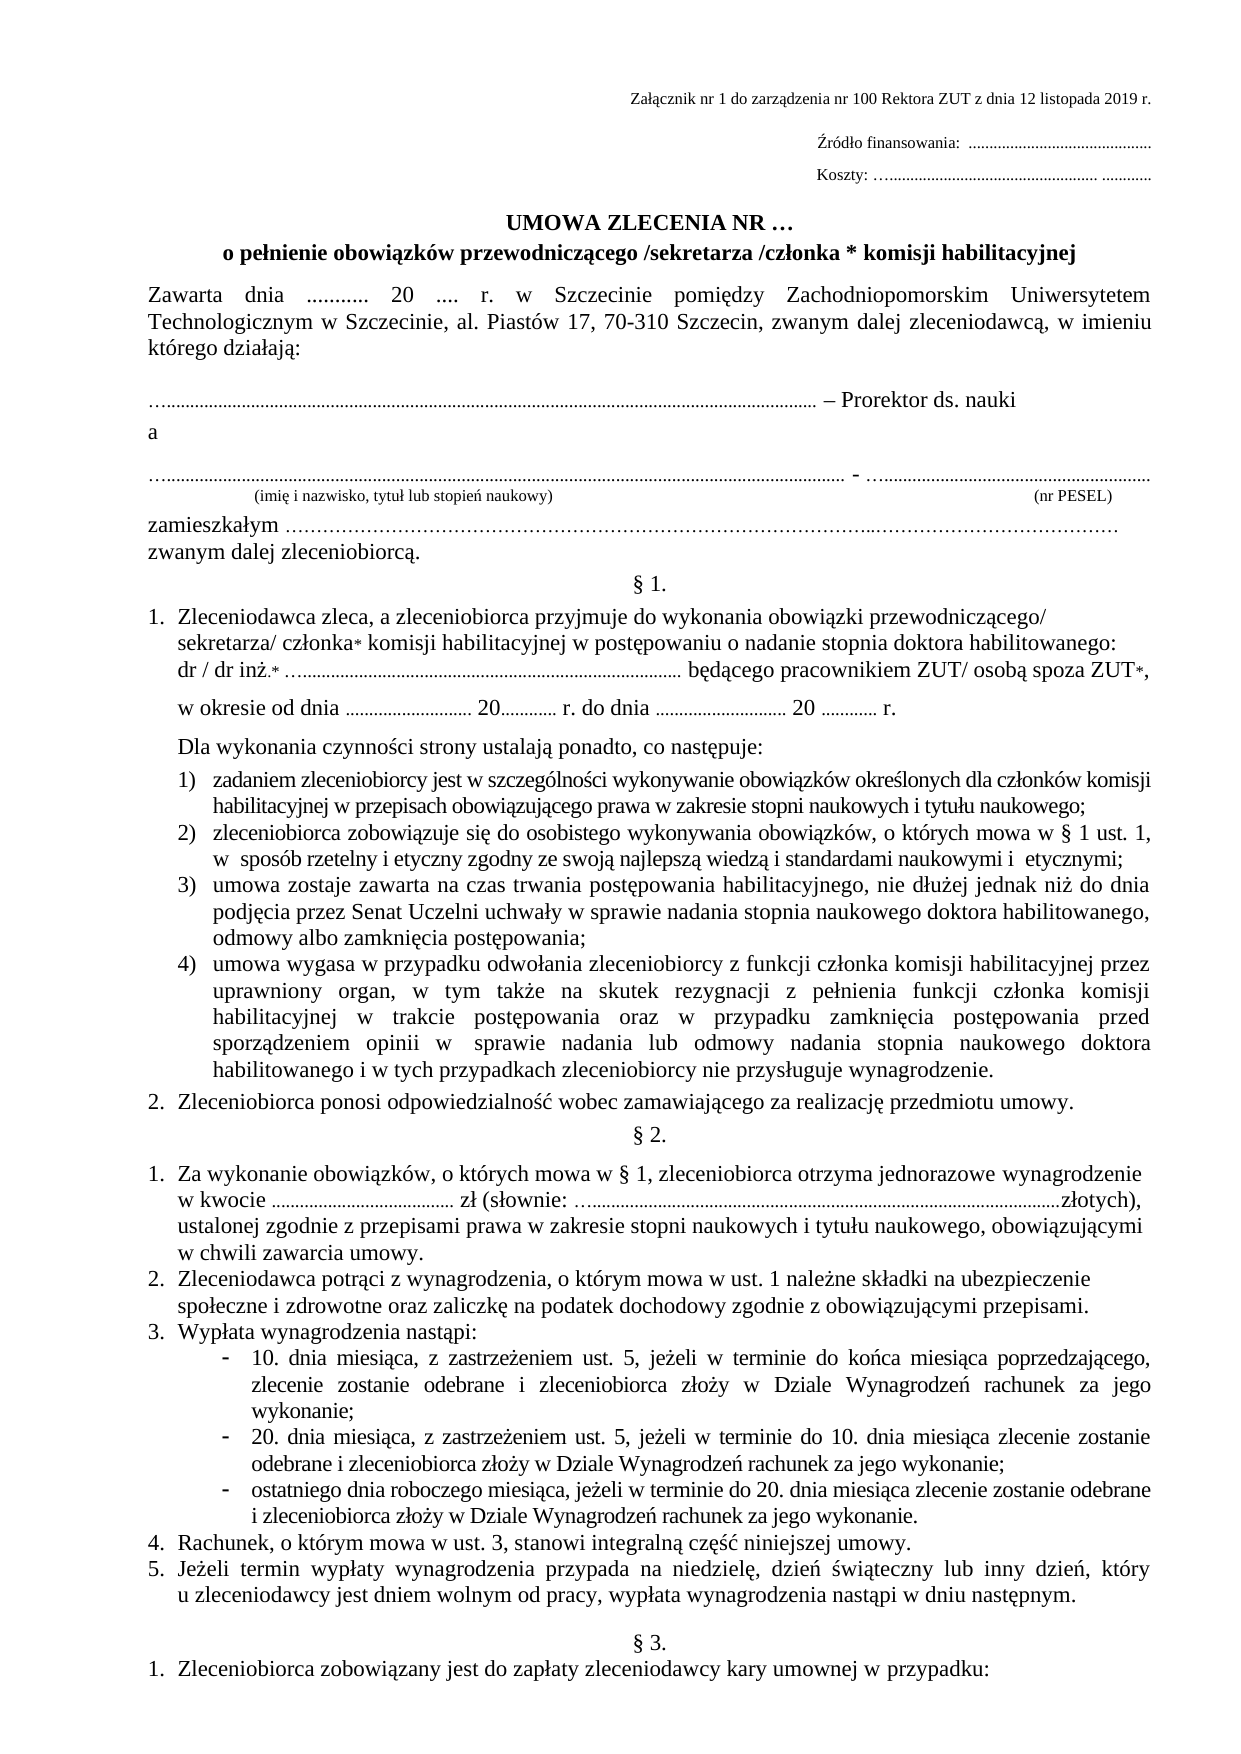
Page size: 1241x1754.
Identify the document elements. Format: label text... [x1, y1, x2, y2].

text zwanym dalej zleceniobiorcą. [148, 538, 1152, 564]
text Dla wykonania czynności strony ustalają ponadto, co następuje: [148, 733, 1152, 760]
text (imię i nazwisko, tytuł lub stopień naukowy) (nr PESEL) [148, 486, 1152, 505]
text a [148, 418, 1152, 444]
list Zleceniodawca zleca, a zleceniobiorca przyjmuje do wykonania obowiązki przewodniczącego/ sekretarza/ członka* komisji habilitacyjnej w postępowaniu o nadanie stopnia doktora habilitowanego: dr / dr inż.* …................................................................................. będącego pracownikiem ZUT/ osobą spoza ZUT*, [148, 603, 1152, 682]
text Koszty: ….................................................. ............ [738, 164, 1152, 184]
text § 3. [148, 1629, 1152, 1655]
text w okresie od dnia ........................... 20............ r. do dnia ............................ 20 ............ r. [148, 694, 1152, 721]
list 10. dnia miesiąca, z zastrzeżeniem ust. 5, jeżeli w terminie do końca miesiąca poprzedzającego, zlecenie zostanie odebrane i zleceniobiorca złoży w Dziale Wynagrodzeń rachunek za jego wykonanie; [222, 1344, 1152, 1423]
list zadaniem zleceniobiorcy jest w szczególności wykonywanie obowiązków określonych dla członków komisji habilitacyjnej w przepisach obowiązującego prawa w zakresie stopni naukowych i tytułu naukowego; [177, 766, 1152, 819]
list Za wykonanie obowiązków, o których mowa w § 1, zleceniobiorca otrzyma jednorazowe wynagrodzenie w kwocie ....................................... zł (słownie: …....................................................................................................złotych), ustalonej zgodnie z przepisami prawa w zakresie stopni naukowych i tytułu naukowego, obowiązującymi w chwili zawarcia umowy. [148, 1160, 1152, 1265]
text …........................................................................................................................................... – Prorektor ds. nauki [148, 386, 1152, 412]
list Zleceniobiorca ponosi odpowiedzialność wobec zamawiającego za realizację przedmiotu umowy. [148, 1088, 1152, 1115]
list Zleceniodawca potrąci z wynagrodzenia, o którym mowa w ust. 1 należne składki na ubezpieczenie społeczne i zdrowotne oraz zaliczkę na podatek dochodowy zgodnie z obowiązującymi przepisami. [148, 1265, 1152, 1318]
text § 1. [148, 570, 1152, 597]
list zleceniobiorca zobowiązuje się do osobistego wykonywania obowiązków, o których mowa w § 1 ust. 1, w sposób rzetelny i etyczny zgodny ze swoją najlepszą wiedzą i standardami naukowymi i etycznymi; [177, 819, 1152, 871]
text Zawarta dnia ........... 20 .... r. w Szczecinie pomiędzy Zachodniopomorskim Uniwersytetem Technologicznym w Szczecinie, al. Piastów 17, 70-310 Szczecin, zwanym dalej zleceniodawcą, w imieniu którego działają: [148, 282, 1152, 361]
list Jeżeli termin wypłaty wynagrodzenia przypada na niedzielę, dzień świąteczny lub inny dzień, który u zleceniodawcy jest dniem wolnym od pracy, wypłata wynagrodzenia nastąpi w dniu następnym. [148, 1555, 1152, 1608]
list 20. dnia miesiąca, z zastrzeżeniem ust. 5, jeżeli w terminie do 10. dnia miesiąca zlecenie zostanie odebrane i zleceniobiorca złoży w Dziale Wynagrodzeń rachunek za jego wykonanie; [222, 1423, 1152, 1476]
text § 2. [148, 1121, 1152, 1147]
list umowa wygasa w przypadku odwołania zleceniobiorcy z funkcji członka komisji habilitacyjnej przez uprawniony organ, w tym także na skutek rezygnacji z pełnienia funkcji członka komisji habilitacyjnej w trakcie postępowania oraz w przypadku zamknięcia postępowania przed sporządzeniem opinii w sprawie nadania lub odmowy nadania stopnia naukowego doktora habilitowanego i w tych przypadkach zleceniobiorcy nie przysługuje wynagrodzenie. [177, 950, 1152, 1082]
text …................................................................................................................................................. - …......................................................... [148, 459, 1152, 486]
list Wypłata wynagrodzenia nastąpi: [148, 1318, 1152, 1344]
list Zleceniobiorca zobowiązany jest do zapłaty zleceniodawcy kary umownej w przypadku: [148, 1655, 1152, 1681]
list Rachunek, o którym mowa w ust. 3, stanowi integralną część niniejszej umowy. [148, 1529, 1152, 1555]
list ostatniego dnia roboczego miesiąca, jeżeli w terminie do 20. dnia miesiąca zlecenie zostanie odebrane i zleceniobiorca złoży w Dziale Wynagrodzeń rachunek za jego wykonanie. [222, 1476, 1152, 1529]
text Źródło finansowania: ............................................ [738, 133, 1152, 152]
subtitle UMOWA ZLECENIA NR … o pełnienie obowiązków przewodniczącego /sekretarza /członka * komisji habilitacyjnej [148, 209, 1152, 265]
text zamieszkałym …………………………………………………………………………………..………………………………… [148, 511, 1152, 538]
list umowa zostaje zawarta na czas trwania postępowania habilitacyjnego, nie dłużej jednak niż do dnia podjęcia przez Senat Uczelni uchwały w sprawie nadania stopnia naukowego doktora habilitowanego, odmowy albo zamknięcia postępowania; [177, 871, 1152, 950]
text Załącznik nr 1 do zarządzenia nr 100 Rektora ZUT z dnia 12 listopada 2019 r. [148, 89, 1152, 108]
